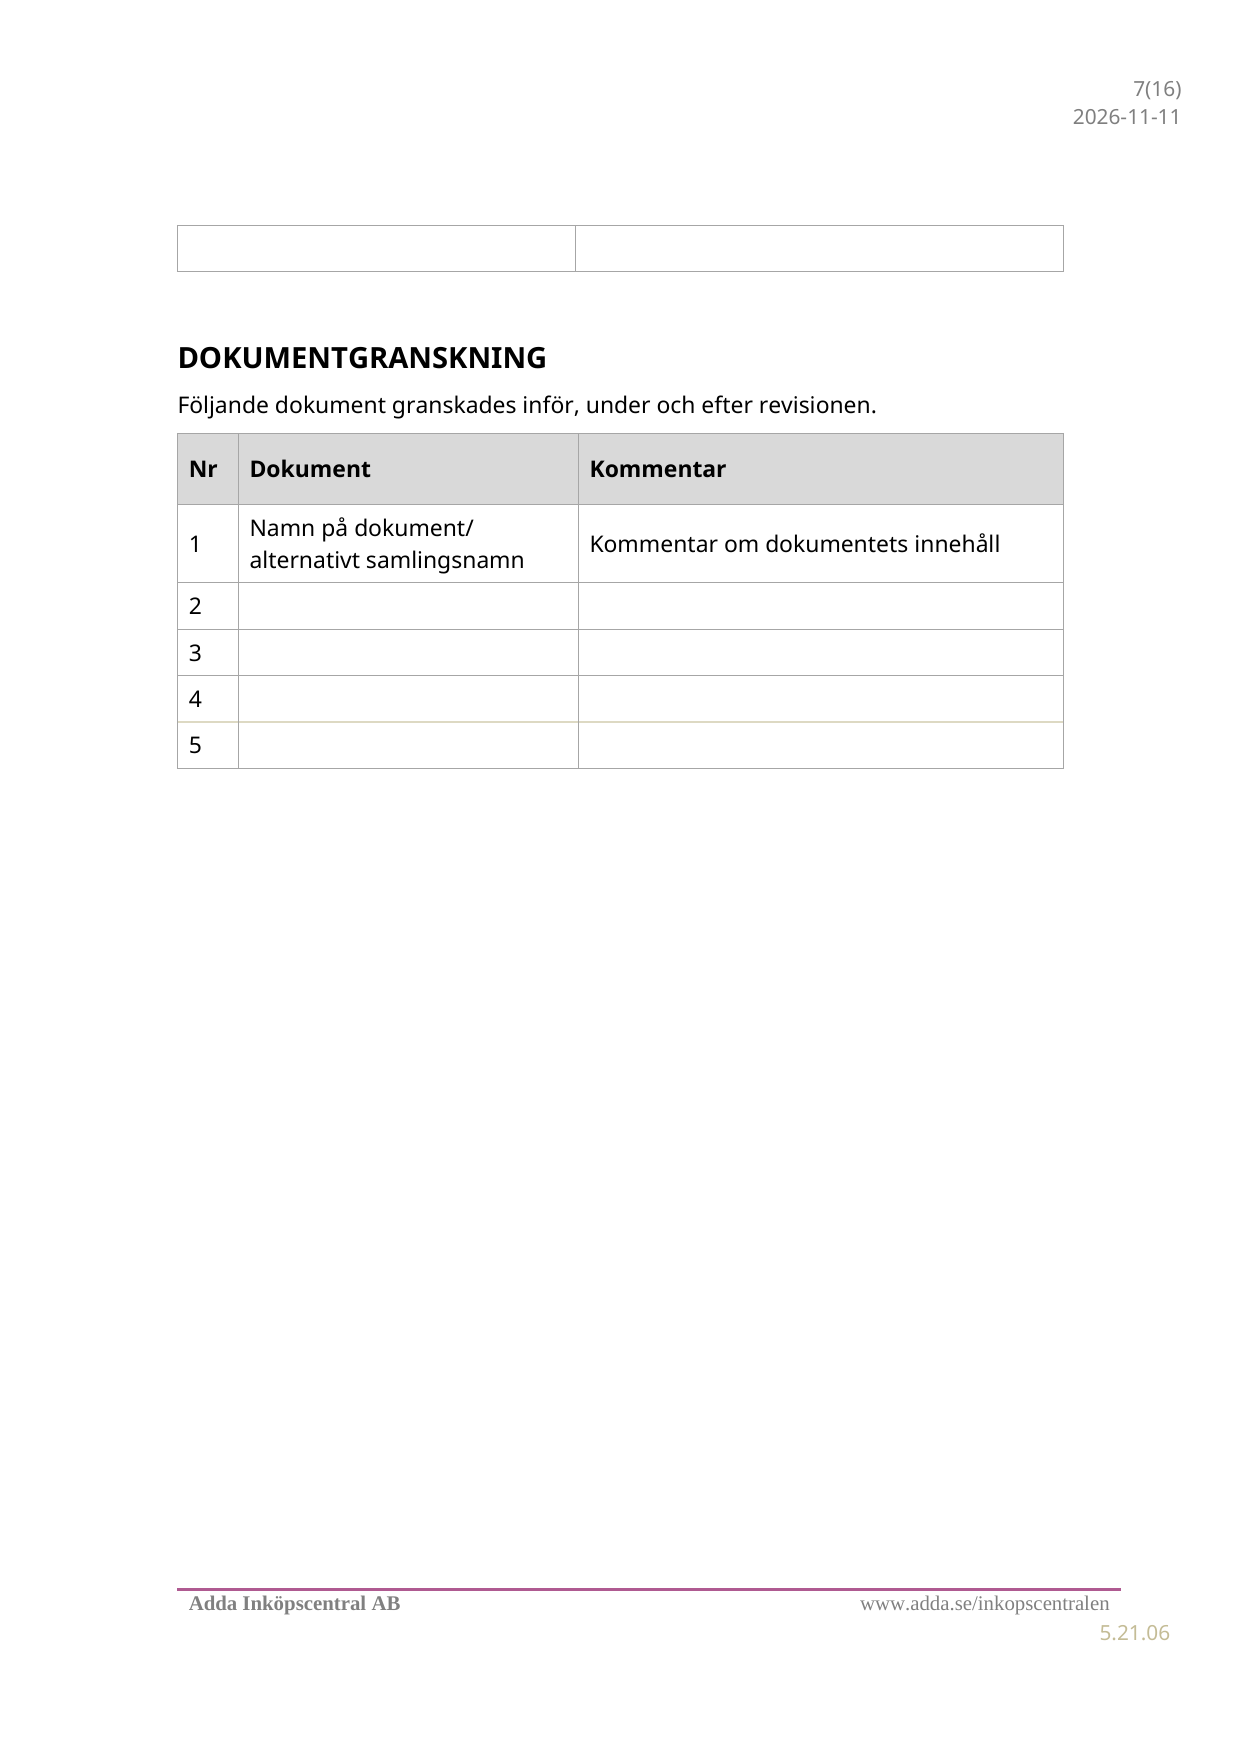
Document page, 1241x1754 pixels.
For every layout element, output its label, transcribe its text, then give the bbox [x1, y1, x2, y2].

table_cell [239, 676, 578, 721]
text DOKUMENTGRANSKNING [177, 337, 1063, 377]
table_cell [576, 226, 1063, 271]
table_cell 1 [178, 505, 238, 582]
table_cell [239, 630, 578, 675]
table_cell 2 [178, 583, 238, 628]
table_cell 4 [178, 676, 238, 721]
table_cell [579, 723, 1063, 768]
table_cell Namn på dokument/ alternativt samlingsnamn [239, 505, 578, 582]
table_cell [178, 226, 575, 271]
table_cell 5 [178, 723, 238, 768]
table_header Nr [178, 434, 238, 504]
table_cell [579, 630, 1063, 675]
table_cell [239, 583, 578, 628]
text Följande dokument granskades inför, under och efter revisionen. [177, 389, 1063, 420]
table_cell 3 [178, 630, 238, 675]
table_cell [579, 583, 1063, 628]
table_cell [239, 723, 578, 768]
table_header Dokument [239, 434, 578, 504]
table_header Kommentar [579, 434, 1063, 504]
table_cell [579, 676, 1063, 721]
table_cell Kommentar om dokumentets innehåll [579, 505, 1063, 582]
